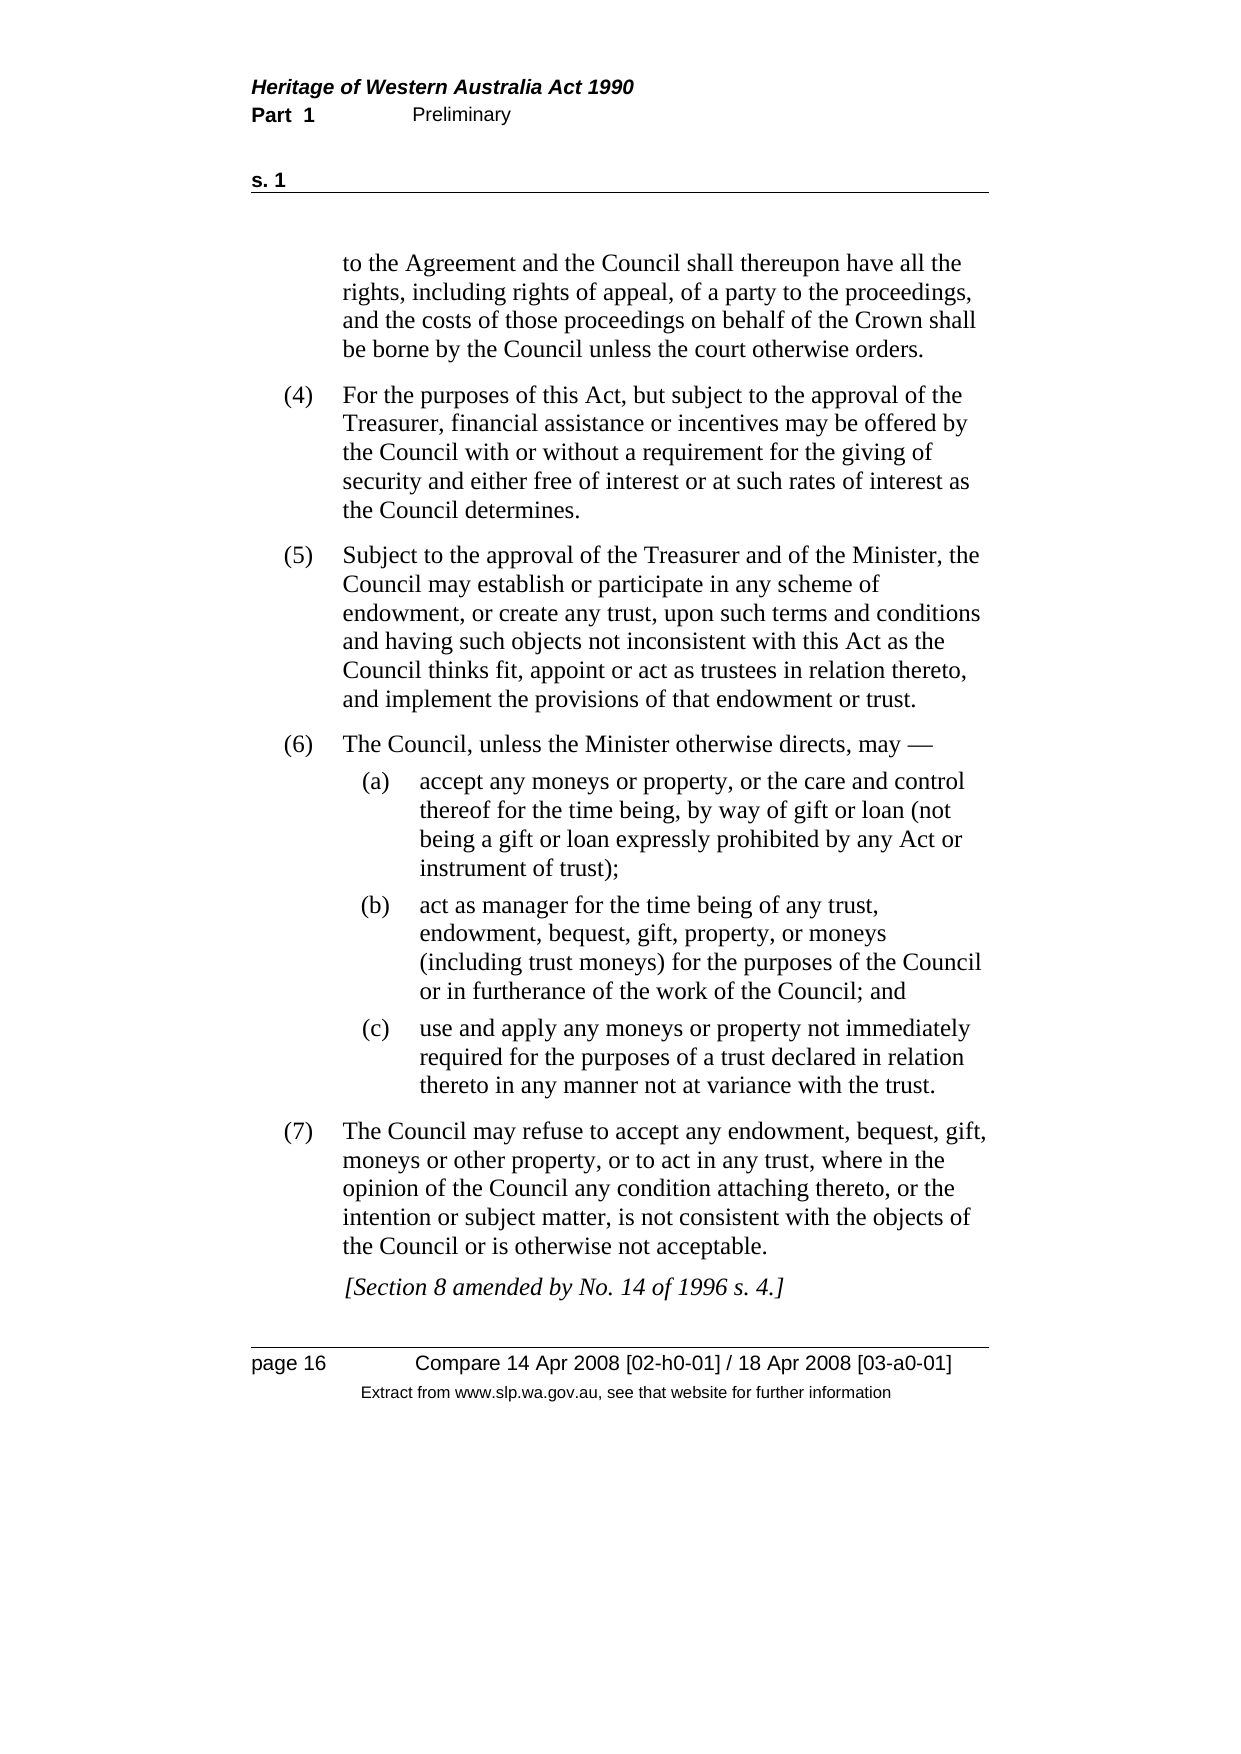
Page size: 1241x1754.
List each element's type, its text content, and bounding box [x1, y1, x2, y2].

text (a) accept any moneys or property, or the care and control thereof for the time being, by way of gift or loan (not being a gift or loan expressly prohibited by any Act or instrument of trust); [251, 766, 989, 881]
text (6) The Council, unless the Minister otherwise directs, may — [251, 729, 989, 758]
text [Section 8 amended by No. 14 of 1996 s. 4.] [251, 1272, 989, 1301]
text (c) use and apply any moneys or property not immediately required for the purposes of a trust declared in relation thereto in any manner not at variance with the trust. [251, 1013, 989, 1099]
text (4) For the purposes of this Act, but subject to the approval of the Treasurer, financial assistance or incentives may be offered by the Council with or without a requirement for the giving of security and either free of interest or at such rates of interest as the Council determines. [251, 380, 989, 523]
text (5) Subject to the approval of the Treasurer and of the Minister, the Council may establish or participate in any scheme of endowment, or create any trust, upon such terms and conditions and having such objects not inconsistent with this Act as the Council thinks fit, appoint or act as trustees in relation thereto, and implement the provisions of that endowment or trust. [251, 540, 989, 713]
text (b) act as manager for the time being of any trust, endowment, bequest, gift, property, or moneys (including trust moneys) for the purposes of the Council or in furtherance of the work of the Council; and [251, 890, 989, 1005]
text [251, 248, 989, 363]
text (7) The Council may refuse to accept any endowment, bequest, gift, moneys or other property, or to act in any trust, where in the opinion of the Council any condition attaching thereto, or the intention or subject matter, is not consistent with the objects of the Council or is otherwise not acceptable. [251, 1116, 989, 1260]
